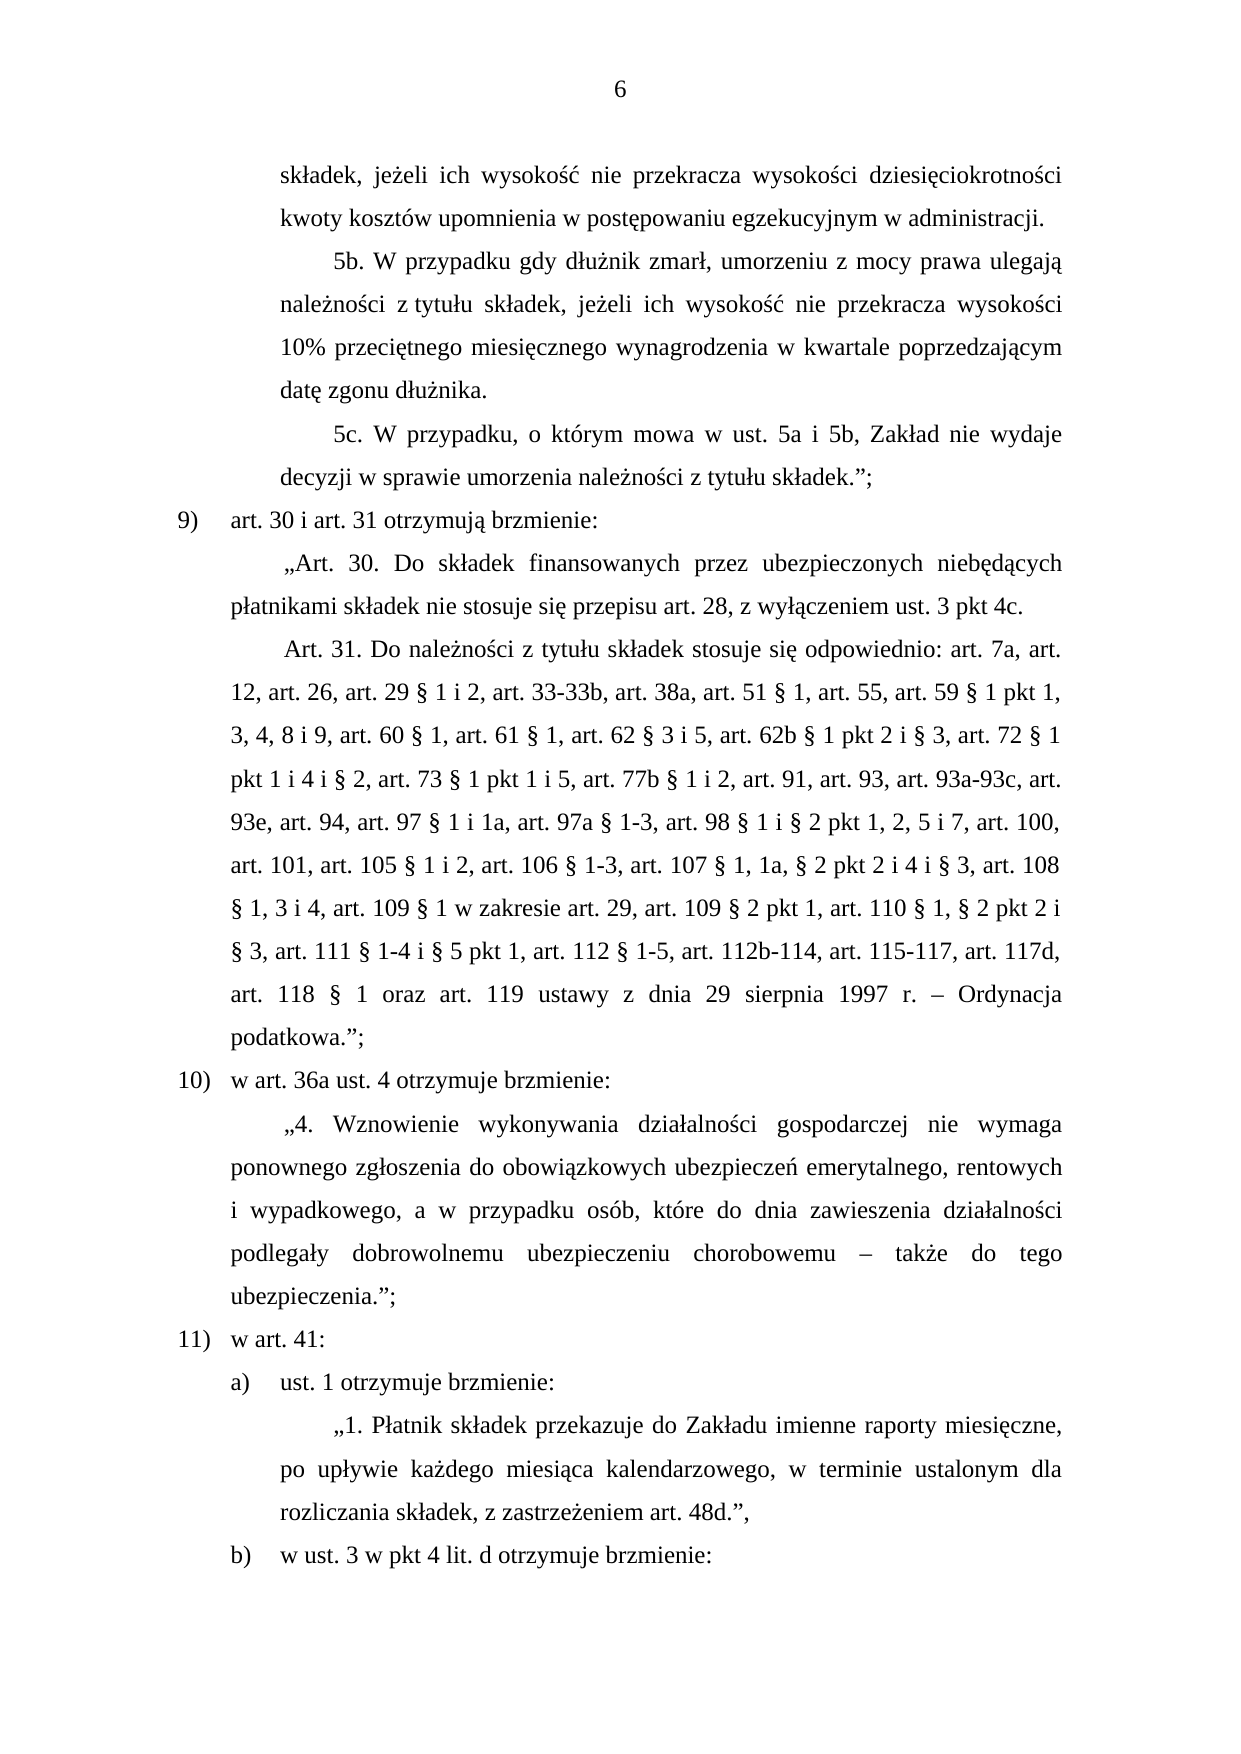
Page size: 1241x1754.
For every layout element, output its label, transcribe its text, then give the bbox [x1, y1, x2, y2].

text 5b. W przypadku gdy dłużnik zmarł, umorzeniu z mocy prawa ulegają należności z tytułu składek, jeżeli ich wysokość nie przekracza wysokości 10% przeciętnego miesięcznego wynagrodzenia w kwartale poprzedzającym datę zgonu dłużnika. [280, 246, 1063, 404]
text „4. Wznowienie wykonywania działalności gospodarczej nie wymaga ponownego zgłoszenia do obowiązkowych ubezpieczeń emerytalnego, rentowych i wypadkowego, a w przypadku osób, które do dnia zawieszenia działalności podlegały dobrowolnemu ubezpieczeniu chorobowemu – także do tego ubezpieczenia.”; [230, 1109, 1063, 1310]
text 9) art. 30 i art. 31 otrzymują brzmienie: [177, 505, 1063, 534]
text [280, 160, 1063, 232]
text Art. 31. Do należności z tytułu składek stosuje się odpowiednio: art. 7a, art. 12, art. 26, art. 29 § 1 i 2, art. 33-33b, art. 38a, art. 51 § 1, art. 55, art. 59 § 1 pkt 1, 3, 4, 8 i 9, art. 60 § 1, art. 61 § 1, art. 62 § 3 i 5, art. 62b § 1 pkt 2 i § 3, art. 72 § 1 pkt 1 i 4 i § 2, art. 73 § 1 pkt 1 i 5, art. 77b § 1 i 2, art. 91, art. 93, art. 93a-93c, art. 93e, art. 94, art. 97 § 1 i 1a, art. 97a § 1-3, art. 98 § 1 i § 2 pkt 1, 2, 5 i 7, art. 100, art. 101, art. 105 § 1 i 2, art. 106 § 1-3, art. 107 § 1, 1a, § 2 pkt 2 i 4 i § 3, art. 108 § 1, 3 i 4, art. 109 § 1 w zakresie art. 29, art. 109 § 2 pkt 1, art. 110 § 1, § 2 pkt 2 i § 3, art. 111 § 1-4 i § 5 pkt 1, art. 112 § 1-5, art. 112b-114, art. 115-117, art. 117d, art. 118 § 1 oraz art. 119 ustawy z dnia 29 sierpnia 1997 r. – Ordynacja podatkowa.”; [230, 634, 1063, 1051]
text „Art. 30. Do składek finansowanych przez ubezpieczonych niebędących płatnikami składek nie stosuje się przepisu art. 28, z wyłączeniem ust. 3 pkt 4c. [230, 548, 1063, 620]
text „1. Płatnik składek przekazuje do Zakładu imienne raporty miesięczne, po upływie każdego miesiąca kalendarzowego, w terminie ustalonym dla rozliczania składek, z zastrzeżeniem art. 48d.”, [280, 1411, 1063, 1526]
text b) w ust. 3 w pkt 4 lit. d otrzymuje brzmienie: [230, 1540, 1063, 1569]
text a) ust. 1 otrzymuje brzmienie: [230, 1367, 1063, 1396]
text 11) w art. 41: [177, 1324, 1063, 1353]
text 5c. W przypadku, o którym mowa w ust. 5a i 5b, Zakład nie wydaje decyzji w sprawie umorzenia należności z tytułu składek.”; [280, 419, 1063, 491]
text 10) w art. 36a ust. 4 otrzymuje brzmienie: [177, 1066, 1063, 1094]
